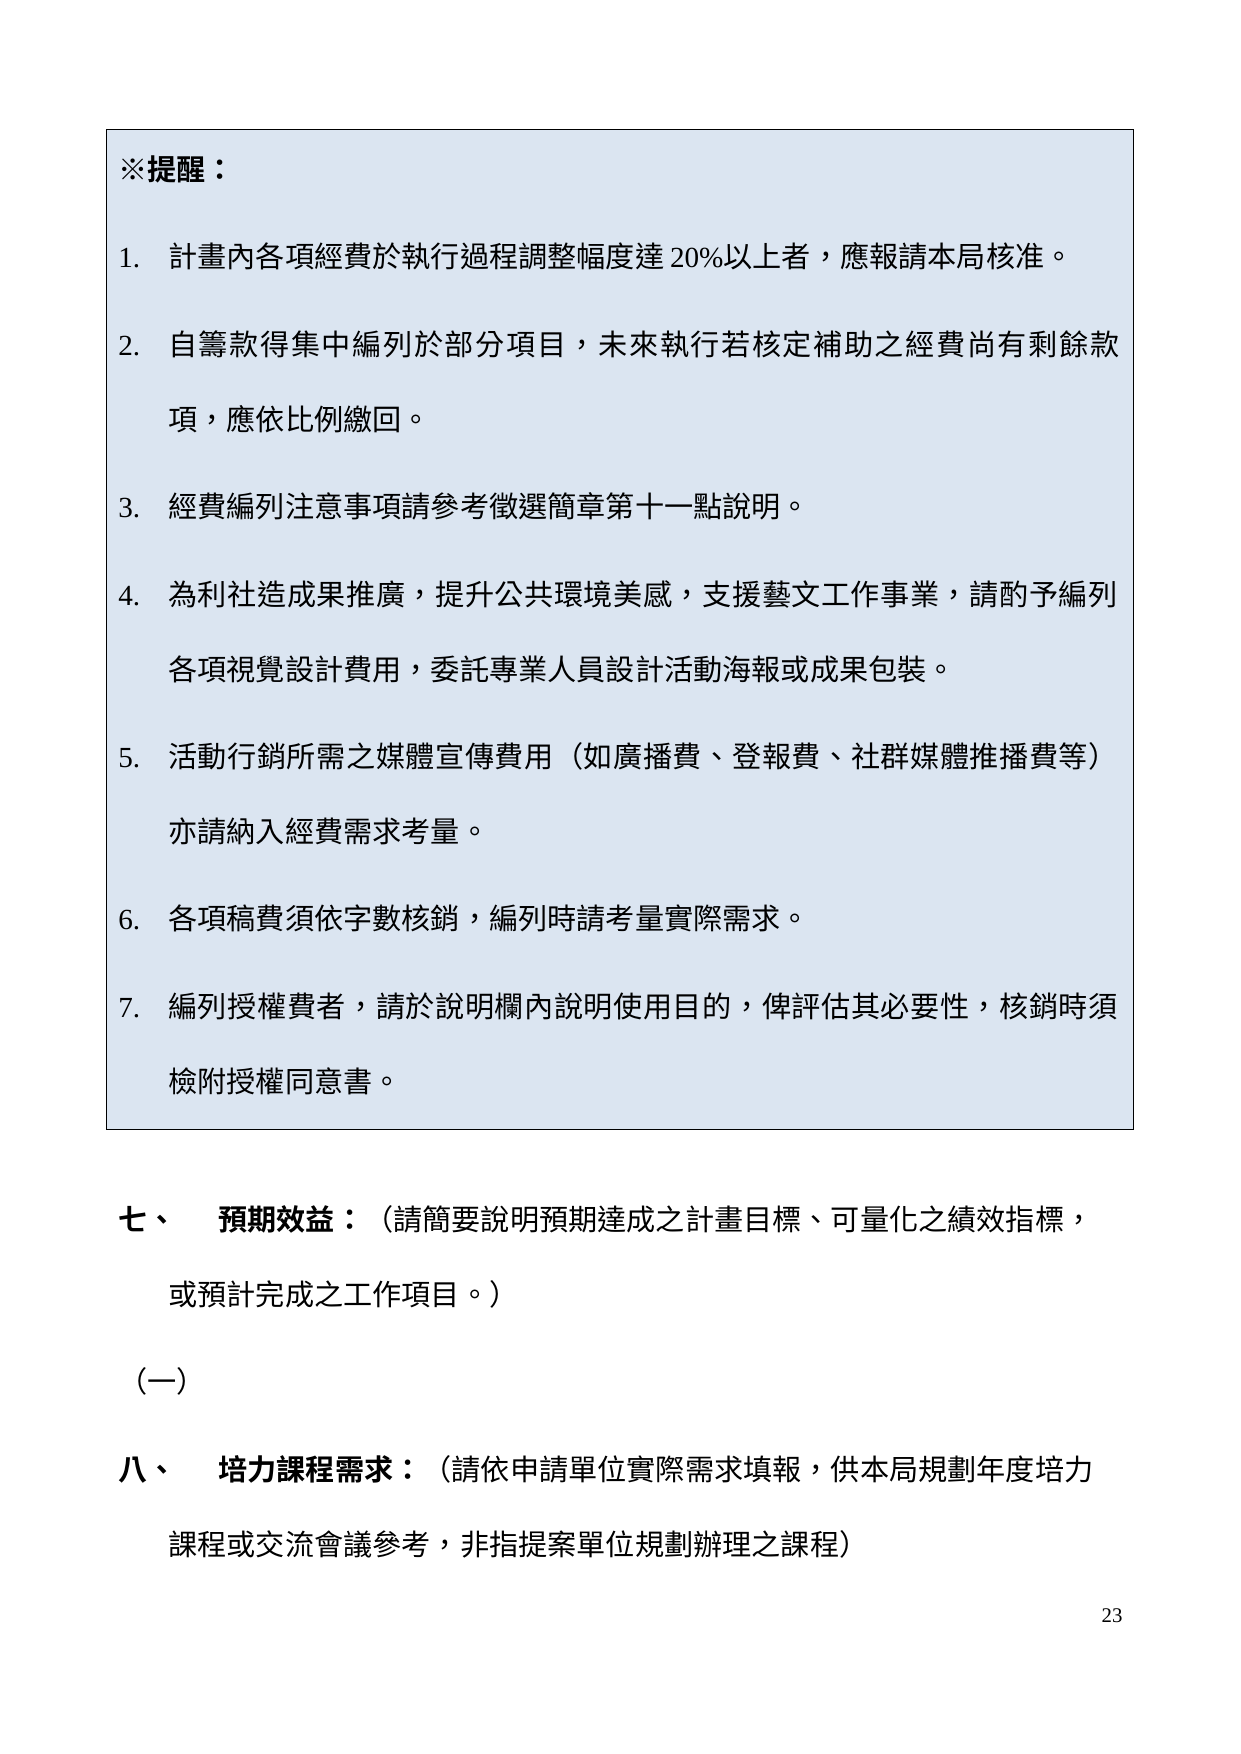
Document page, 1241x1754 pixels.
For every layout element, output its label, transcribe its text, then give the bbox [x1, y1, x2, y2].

table_header ※提醒： 計畫內各項經費於執行過程調整幅度達20%以上者，應報請本局核准。 自籌款得集中編列於部分項目，未來執行若核定補助之經費尚有剩餘款項，應依比例繳回。 經費編列注意事項請參考徵選簡章第十一點說明。 為利社造成果推廣，提升公共環境美感，支援藝文工作事業，請酌予編列各項視覺設計費用，委託專業人員設計活動海報或成果包裝。 活動行銷所需之媒體宣傳費用（如廣播費、登報費、社群媒體推播費等）亦請納入經費需求考量。 各項稿費須依字數核銷，編列時請考量實際需求。 編列授權費者，請於說明欄內說明使用目的，俾評估其必要性，核銷時須檢附授權同意書。 [107, 130, 1133, 1129]
list 預期效益：（請簡要說明預期達成之計畫目標、可量化之績效指標，或預計完成之工作項目。） [118, 1180, 1122, 1330]
list 培力課程需求：（請依申請單位實際需求填報，供本局規劃年度培力課程或交流會議參考，非指提案單位規劃辦理之課程） [118, 1430, 1122, 1580]
